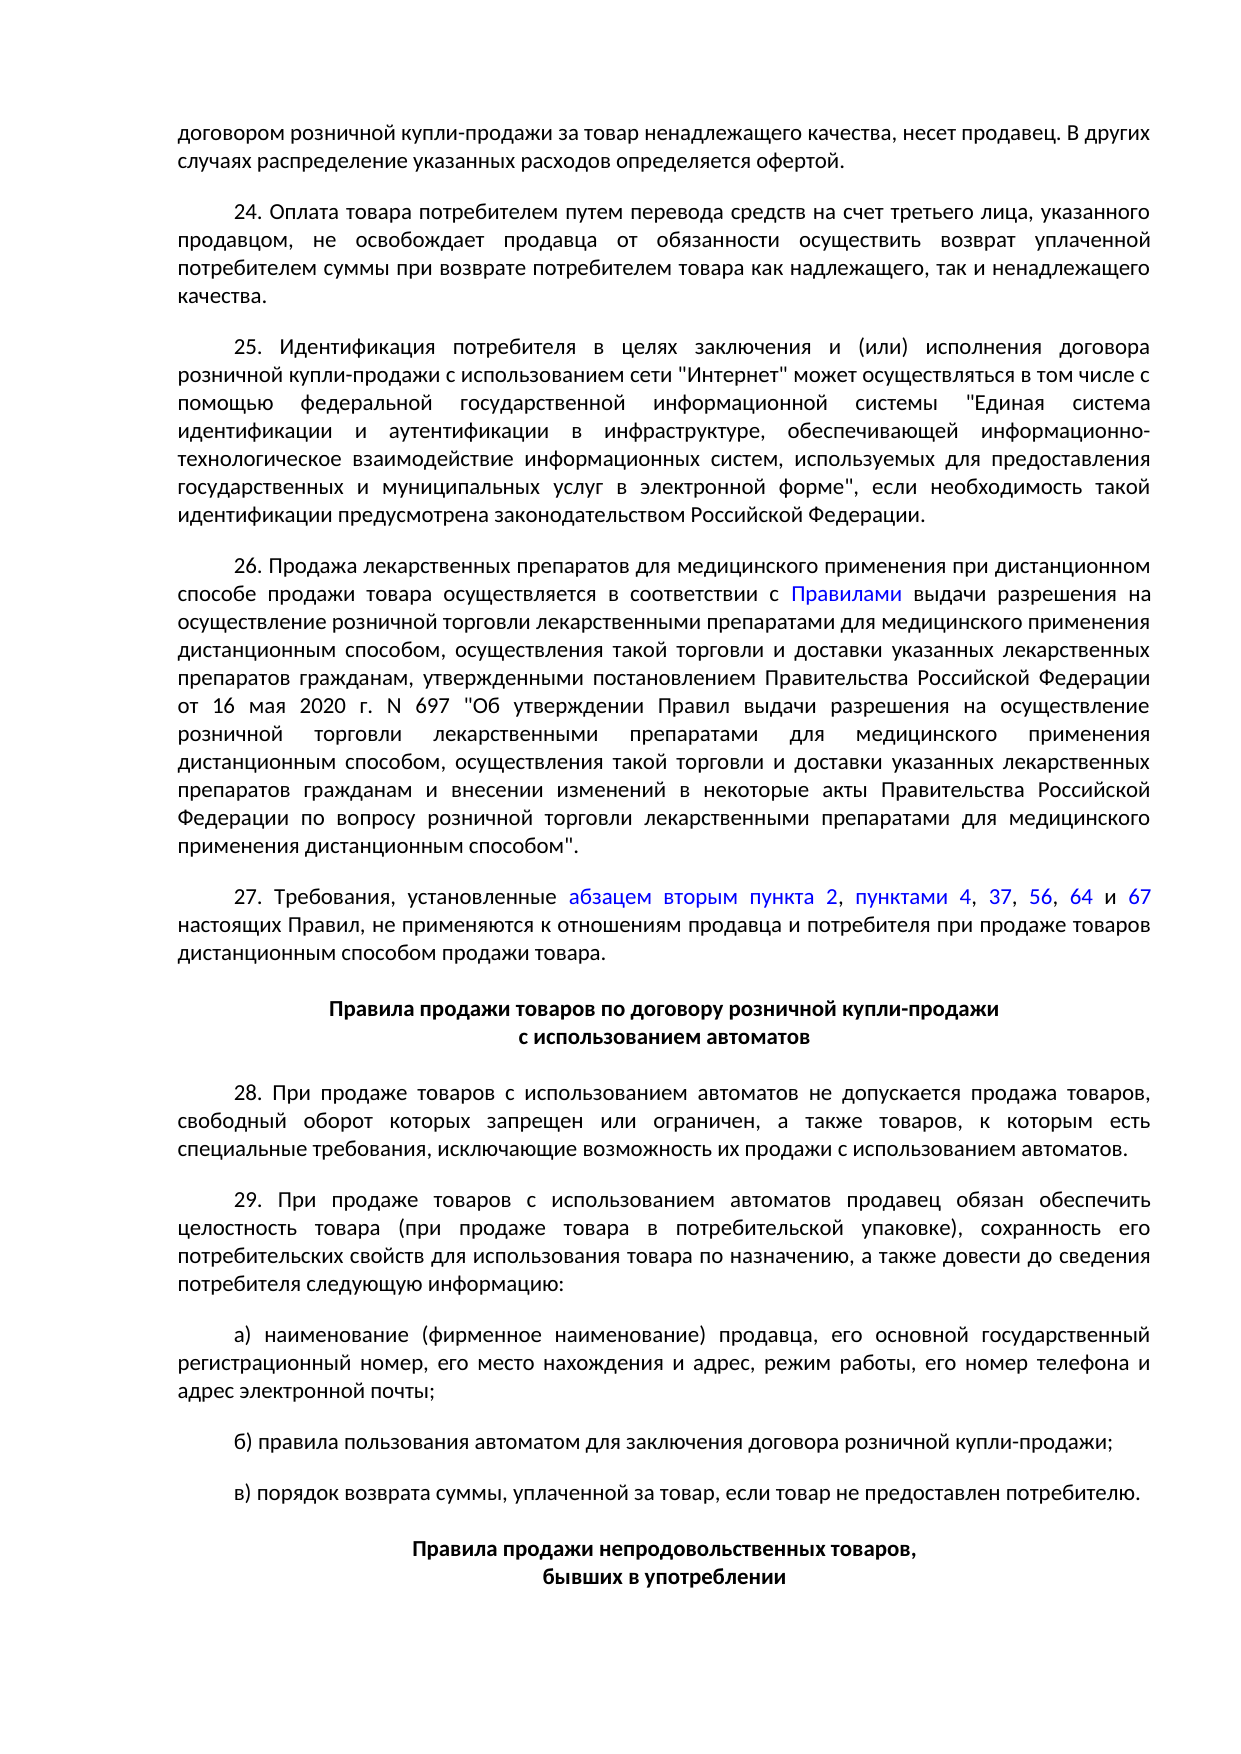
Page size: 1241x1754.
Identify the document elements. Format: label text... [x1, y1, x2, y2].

title Правила продажи непродовольственных товаров, [177, 1534, 1152, 1562]
text 27. Требования, установленные абзацем вторым пункта 2, пунктами 4, 37, 56, 64 и 67 настоящих Правил, не применяются к отношениям продавца и потребителя при продаже товаров дистанционным способом продажи товара. [177, 882, 1152, 966]
text 26. Продажа лекарственных препаратов для медицинского применения при дистанционном способе продажи товара осуществляется в соответствии с Правилами выдачи разрешения на осуществление розничной торговли лекарственными препаратами для медицинского применения дистанционным способом, осуществления такой торговли и доставки указанных лекарственных препаратов гражданам, утвержденными постановлением Правительства Российской Федерации от 16 мая 2020 г. N 697 "Об утверждении Правил выдачи разрешения на осуществление розничной торговли лекарственными препаратами для медицинского применения дистанционным способом, осуществления такой торговли и доставки указанных лекарственных препаратов гражданам и внесении изменений в некоторые акты Правительства Российской Федерации по вопросу розничной торговли лекарственными препаратами для медицинского применения дистанционным способом". [177, 551, 1152, 859]
text а) наименование (фирменное наименование) продавца, его основной государственный регистрационный номер, его место нахождения и адрес, режим работы, его номер телефона и адрес электронной почты; [177, 1320, 1152, 1404]
text 28. При продаже товаров с использованием автоматов не допускается продажа товаров, свободный оборот которых запрещен или ограничен, а также товаров, к которым есть специальные требования, исключающие возможность их продажи с использованием автоматов. [177, 1078, 1152, 1162]
text в) порядок возврата суммы, уплаченной за товар, если товар не предоставлен потребителю. [177, 1478, 1152, 1506]
text 25. Идентификация потребителя в целях заключения и (или) исполнения договора розничной купли-продажи с использованием сети "Интернет" может осуществляться в том числе с помощью федеральной государственной информационной системы "Единая система идентификации и аутентификации в инфраструктуре, обеспечивающей информационно-технологическое взаимодействие информационных систем, используемых для предоставления государственных и муниципальных услуг в электронной форме", если необходимость такой идентификации предусмотрена законодательством Российской Федерации. [177, 332, 1152, 528]
title Правила продажи товаров по договору розничной купли-продажи [177, 994, 1152, 1022]
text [177, 118, 1152, 174]
title с использованием автоматов [177, 1022, 1152, 1050]
text 24. Оплата товара потребителем путем перевода средств на счет третьего лица, указанного продавцом, не освобождает продавца от обязанности осуществить возврат уплаченной потребителем суммы при возврате потребителем товара как надлежащего, так и ненадлежащего качества. [177, 197, 1152, 309]
text 29. При продаже товаров с использованием автоматов продавец обязан обеспечить целостность товара (при продаже товара в потребительской упаковке), сохранность его потребительских свойств для использования товара по назначению, а также довести до сведения потребителя следующую информацию: [177, 1185, 1152, 1297]
text б) правила пользования автоматом для заключения договора розничной купли-продажи; [177, 1427, 1152, 1455]
title бывших в употреблении [177, 1562, 1152, 1590]
